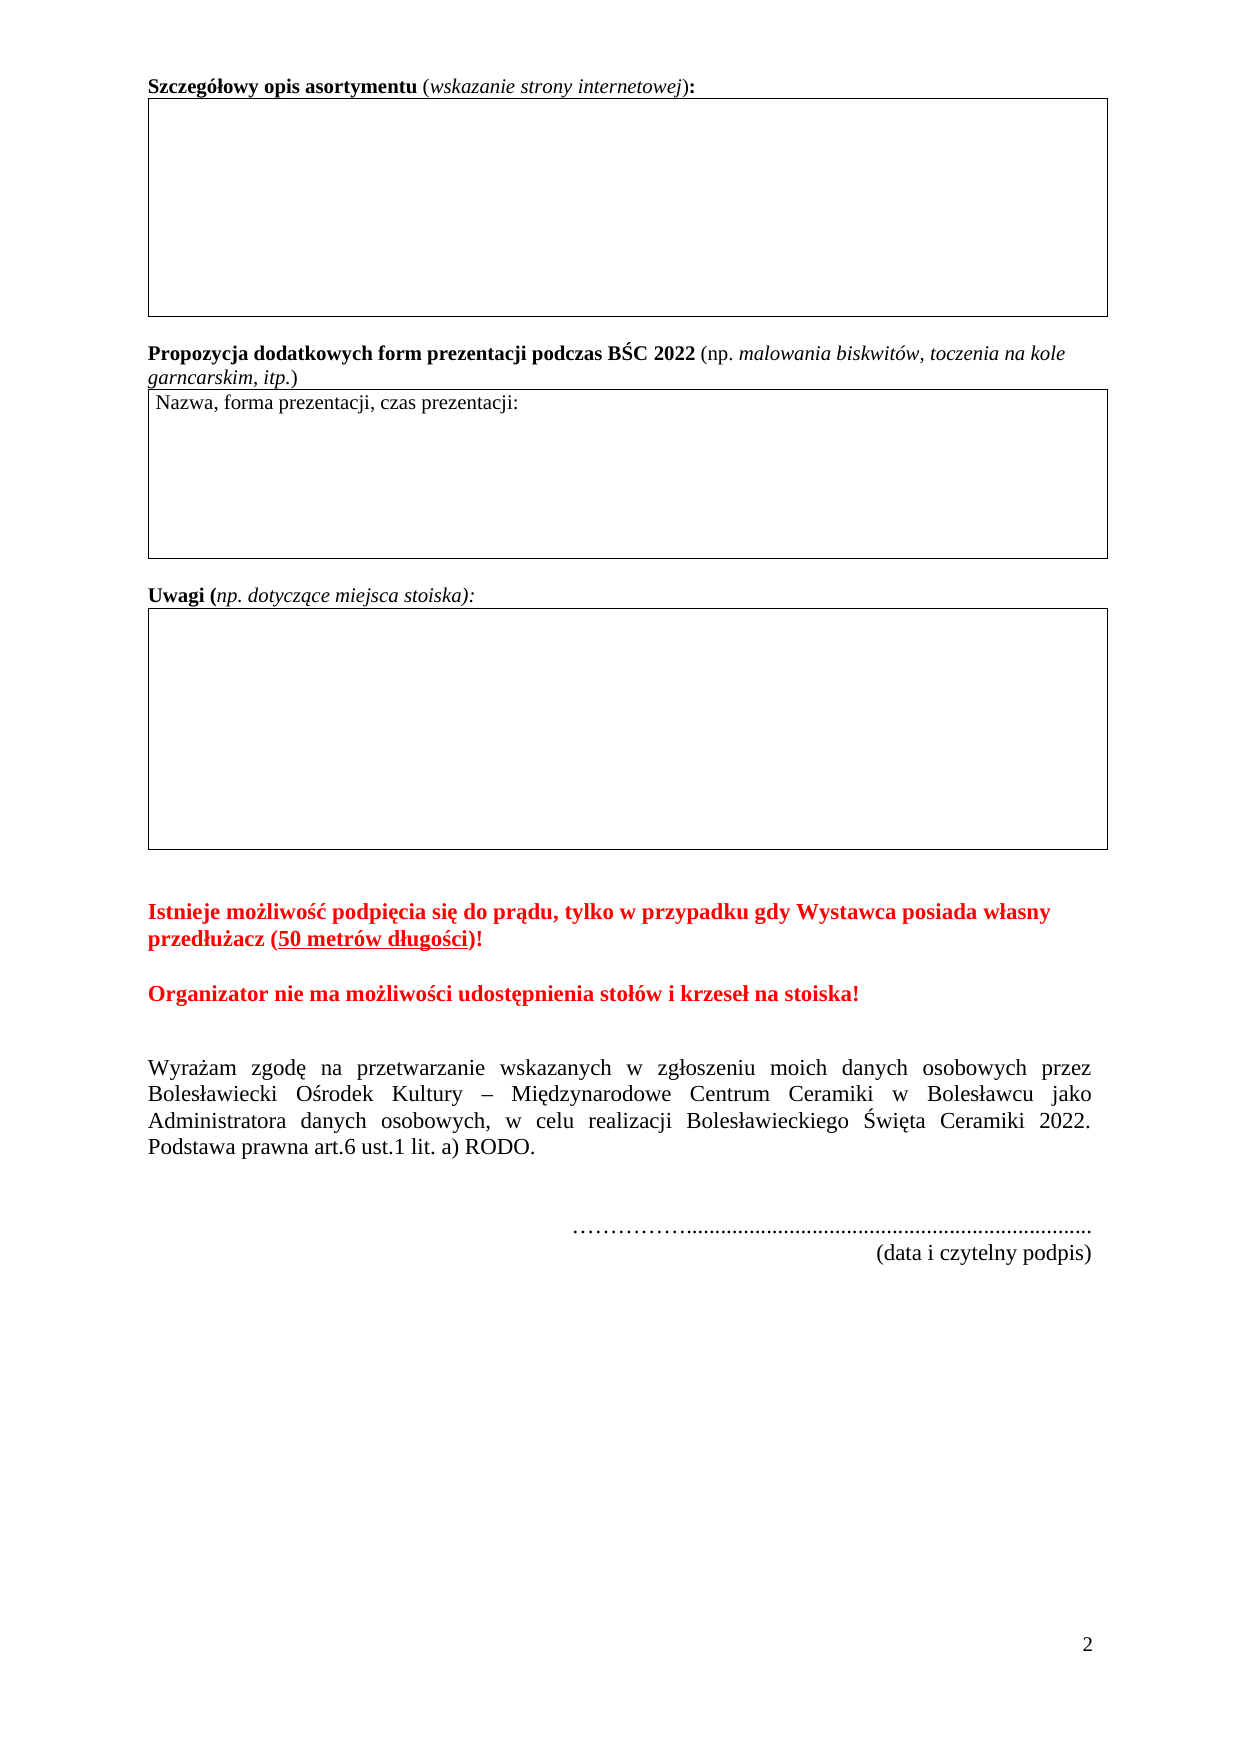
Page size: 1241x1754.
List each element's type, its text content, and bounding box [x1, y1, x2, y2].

table_header Nazwa, forma prezentacji, czas prezentacji: [149, 390, 1107, 558]
text ……………....................................................................... [177, 1212, 1093, 1239]
table_header [149, 609, 1107, 849]
text Propozycja dodatkowych form prezentacji podczas BŚC 2022 (np. malowania biskwitów, toczenia na kole garncarskim, itp.) [148, 341, 1093, 389]
text Uwagi (np. dotyczące miejsca stoiska): [148, 583, 1093, 607]
text Organizator nie ma możliwości udostępnienia stołów i krzeseł na stoiska! [148, 980, 1093, 1006]
text Istnieje możliwość podpięcia się do prądu, tylko w przypadku gdy Wystawca posiada własny przedłużacz (50 metrów długości)! [148, 898, 1093, 951]
text Wyrażam zgodę na przetwarzanie wskazanych w zgłoszeniu moich danych osobowych przez Bolesławiecki Ośrodek Kultury – Międzynarodowe Centrum Ceramiki w Bolesławcu jako Administratora danych osobowych, w celu realizacji Bolesławieckiego Święta Ceramiki 2022. Podstawa prawna art.6 ust.1 lit. a) RODO. [148, 1054, 1093, 1159]
text (data i czytelny podpis) [177, 1239, 1093, 1265]
text Szczegółowy opis asortymentu (wskazanie strony internetowej): [148, 74, 1093, 98]
table_header [149, 99, 1107, 316]
